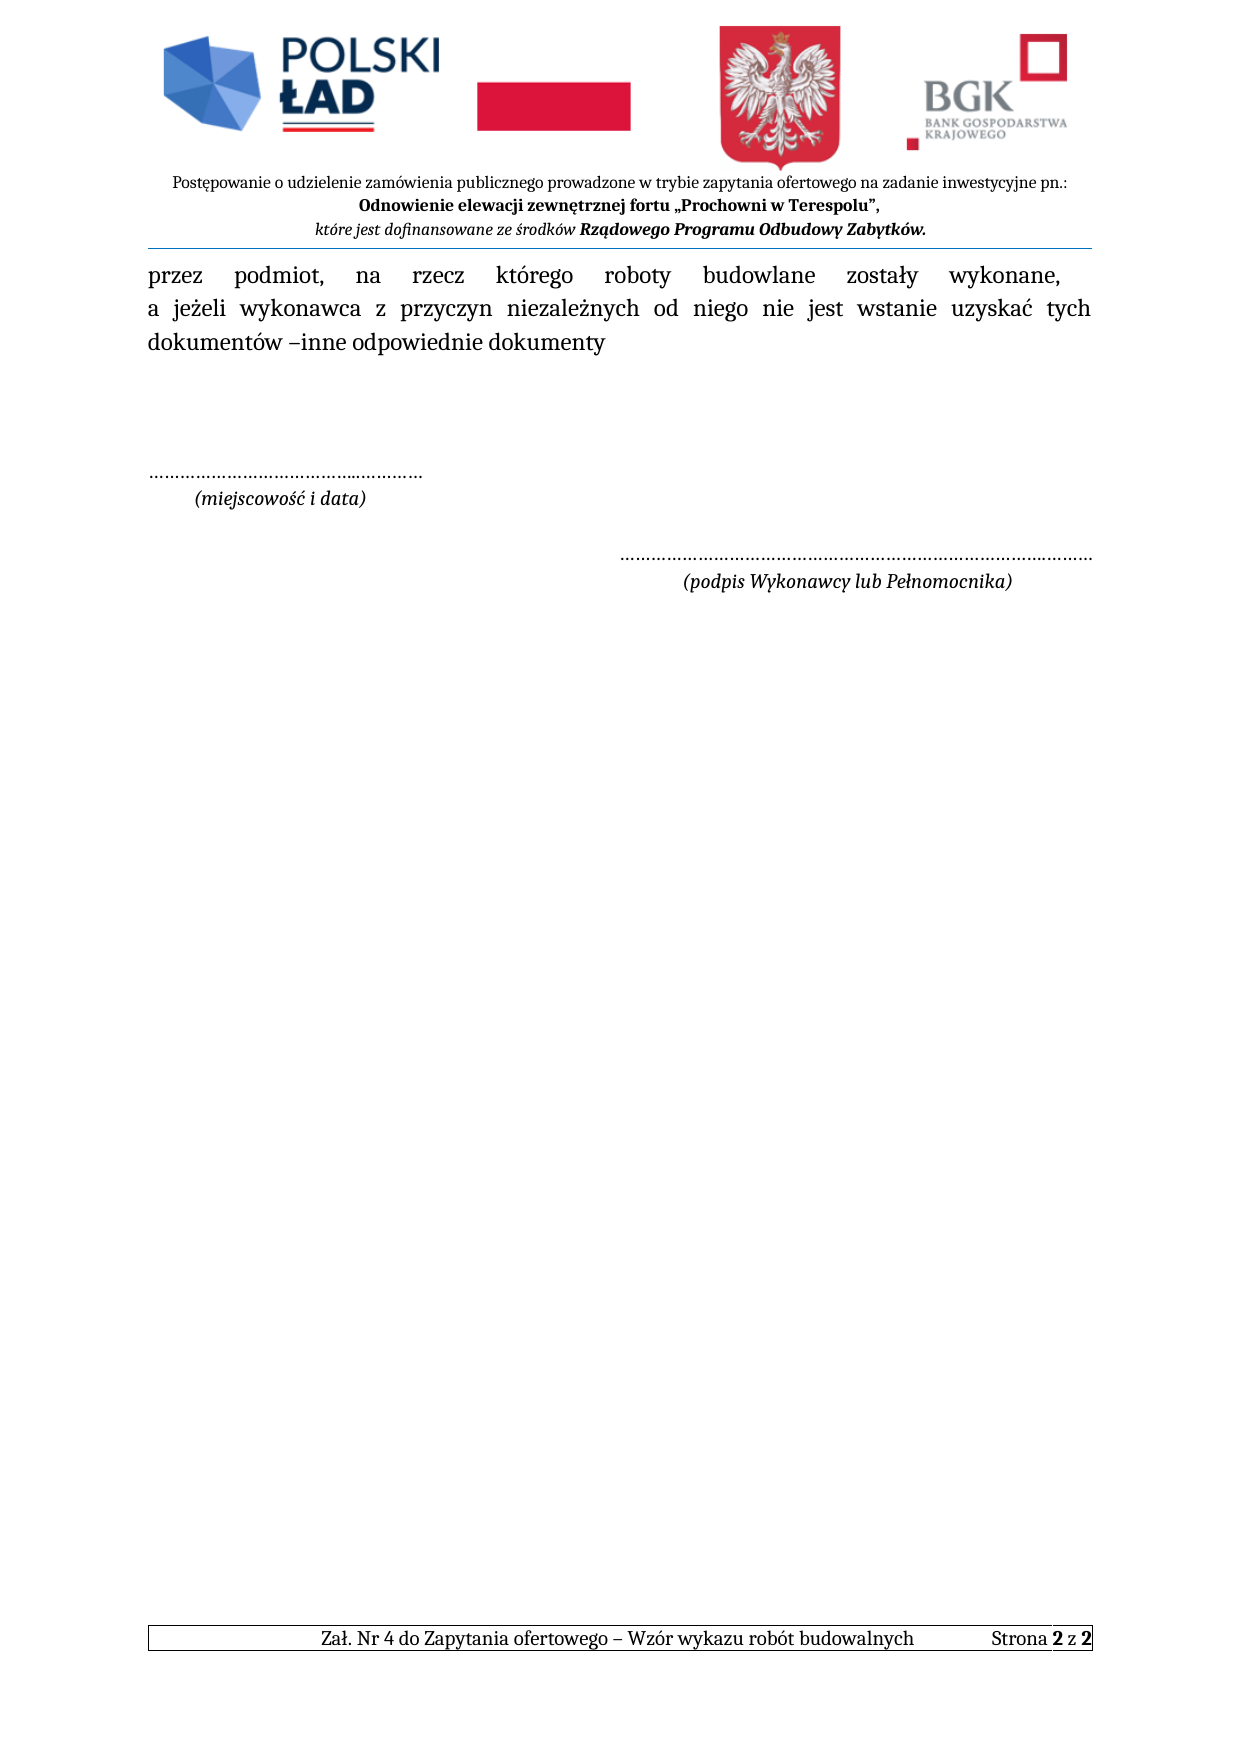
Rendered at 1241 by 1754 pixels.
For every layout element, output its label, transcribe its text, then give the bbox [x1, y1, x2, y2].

text (podpis Wykonawcy lub Pełnomocnika) [133, 569, 1093, 593]
picture [147, 10, 1093, 173]
text ……………………………………………………………………….……… [148, 542, 1093, 566]
text (miejscowość i data) [148, 487, 1093, 511]
text …………………………………..………… [148, 459, 1093, 483]
